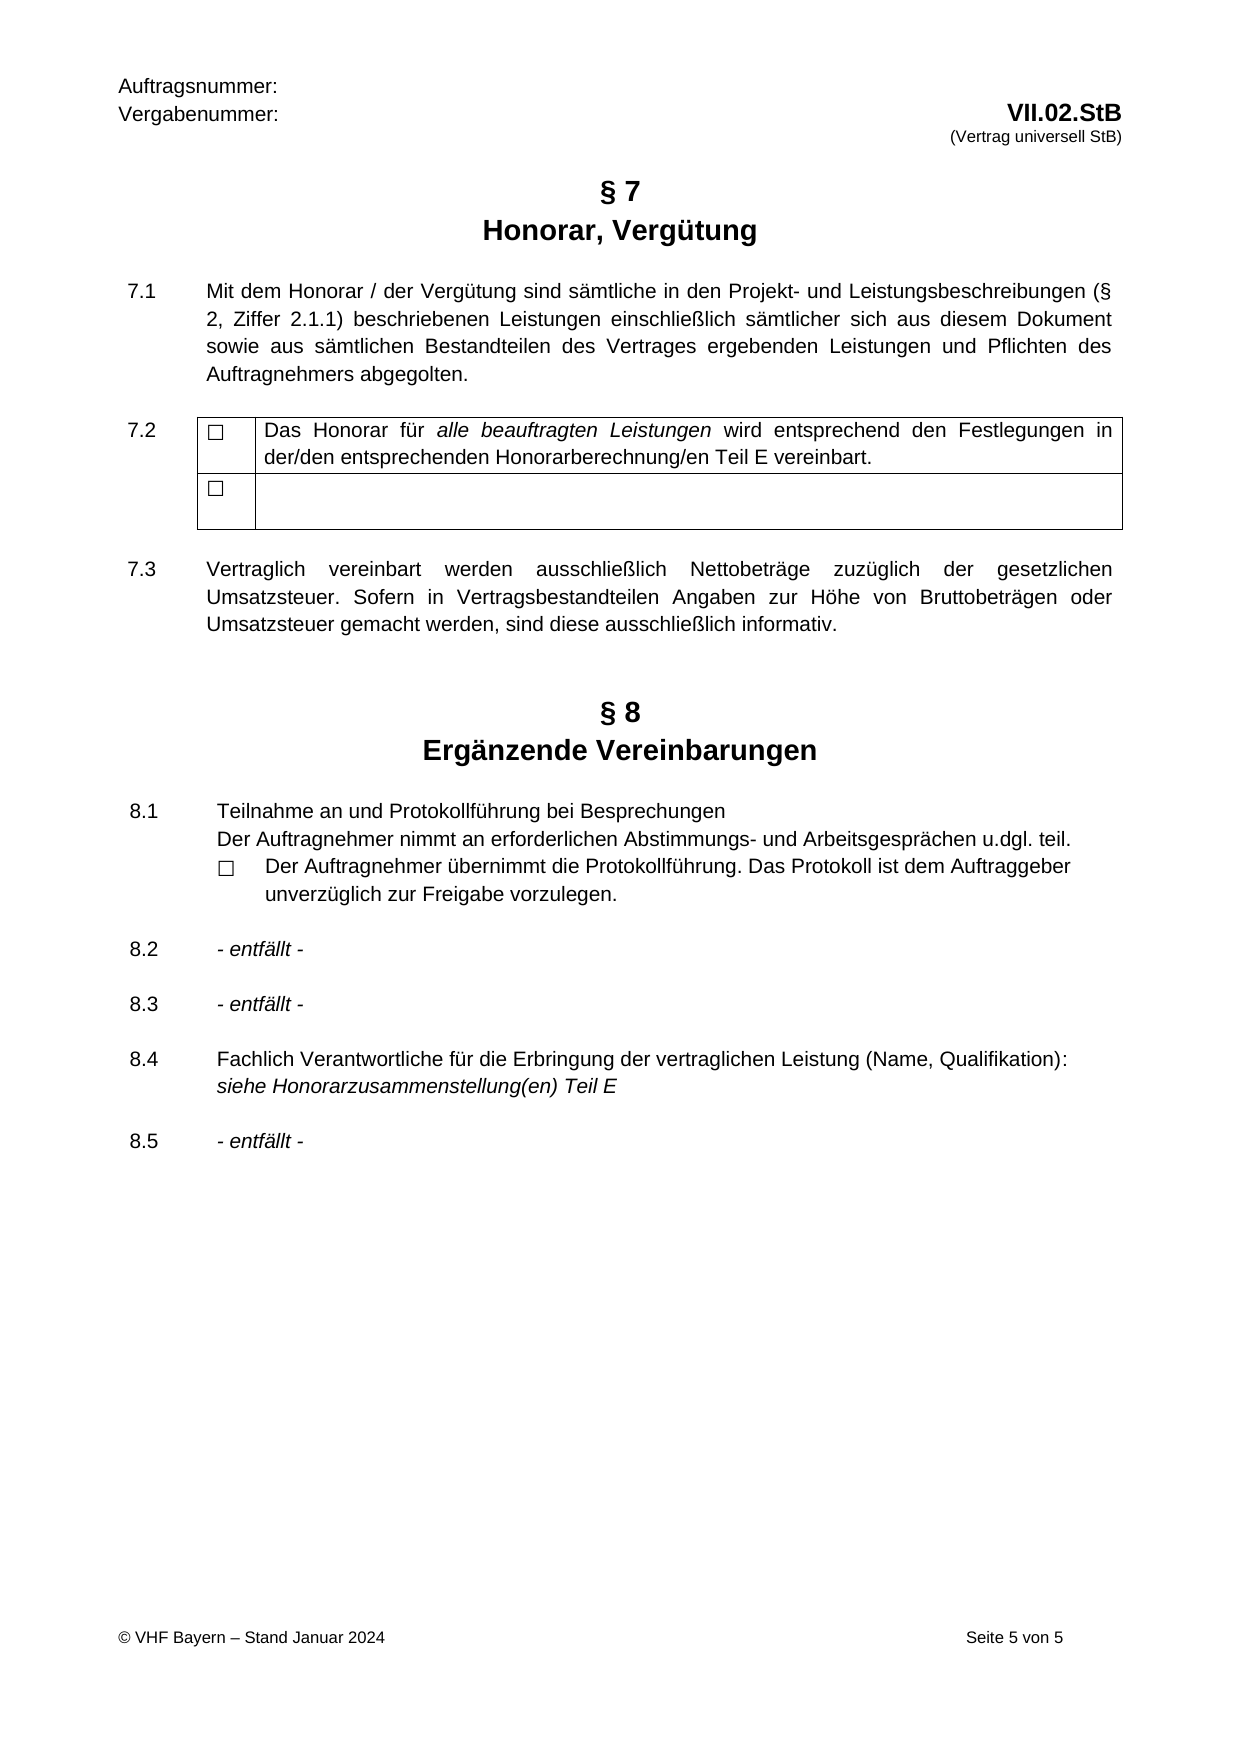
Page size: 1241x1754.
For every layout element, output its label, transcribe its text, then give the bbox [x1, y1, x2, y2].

table_cell 8.4 [118, 1047, 205, 1129]
subtitle § 7 Honorar, Vergütung [118, 174, 1122, 247]
table_header Mit dem Honorar / der Vergütung sind sämtliche in den Projekt- und Leistungsbeschreibungen (§ 2, Ziffer 2.1.1) beschriebenen Leistungen einschließlich sämtlicher sich aus diesem Dokument sowie aus sämtlichen Bestandteilen des Vertrages ergebenden Leistungen und Pflichten des Auftragnehmers abgegolten. [197, 279, 1122, 417]
table_cell 8.2 [118, 937, 205, 992]
subtitle § 8 Ergänzende Vereinbarungen [118, 695, 1122, 767]
table_cell [256, 474, 1122, 529]
table_cell - entfällt - [205, 992, 1122, 1047]
table_cell 8.5 [118, 1129, 205, 1184]
table_cell - entfällt - [205, 937, 1122, 992]
table_cell [198, 474, 255, 529]
table_cell 7.3 [118, 529, 197, 640]
table_cell 7.2 [118, 417, 197, 529]
table_cell [198, 418, 255, 473]
table_cell [205, 854, 253, 937]
table_cell 8.3 [118, 992, 205, 1047]
table_cell Vertraglich vereinbart werden ausschließlich Nettobeträge zuzüglich der gesetzlichen Umsatzsteuer. Sofern in Vertragsbestandteilen Angaben zur Höhe von Bruttobeträgen oder Umsatzsteuer gemacht werden, sind diese ausschließlich informativ. [197, 530, 1122, 640]
table_cell Fachlich Verantwortliche für die Erbringung der vertraglichen Leistung (Name, Qualifikation): siehe Honorarzusammenstellung(en) Teil E [205, 1047, 1122, 1129]
table_header 8.1 [118, 799, 205, 937]
table_cell Das Honorar für alle beauftragten Leistungen wird entsprechend den Festlegungen in der/den entsprechenden Honorarberechnung/en Teil E vereinbart. [256, 418, 1122, 473]
table_cell - entfällt - [205, 1129, 1122, 1184]
table_header 7.1 [118, 279, 197, 417]
table_header Teilnahme an und Protokollführung bei Besprechungen Der Auftragnehmer nimmt an erforderlichen Abstimmungs- und Arbeitsgesprächen u.dgl. teil. [205, 799, 1122, 854]
table_cell Der Auftragnehmer übernimmt die Protokollführung. Das Protokoll ist dem Auftraggeber unverzüglich zur Freigabe vorzulegen. [254, 854, 1122, 937]
